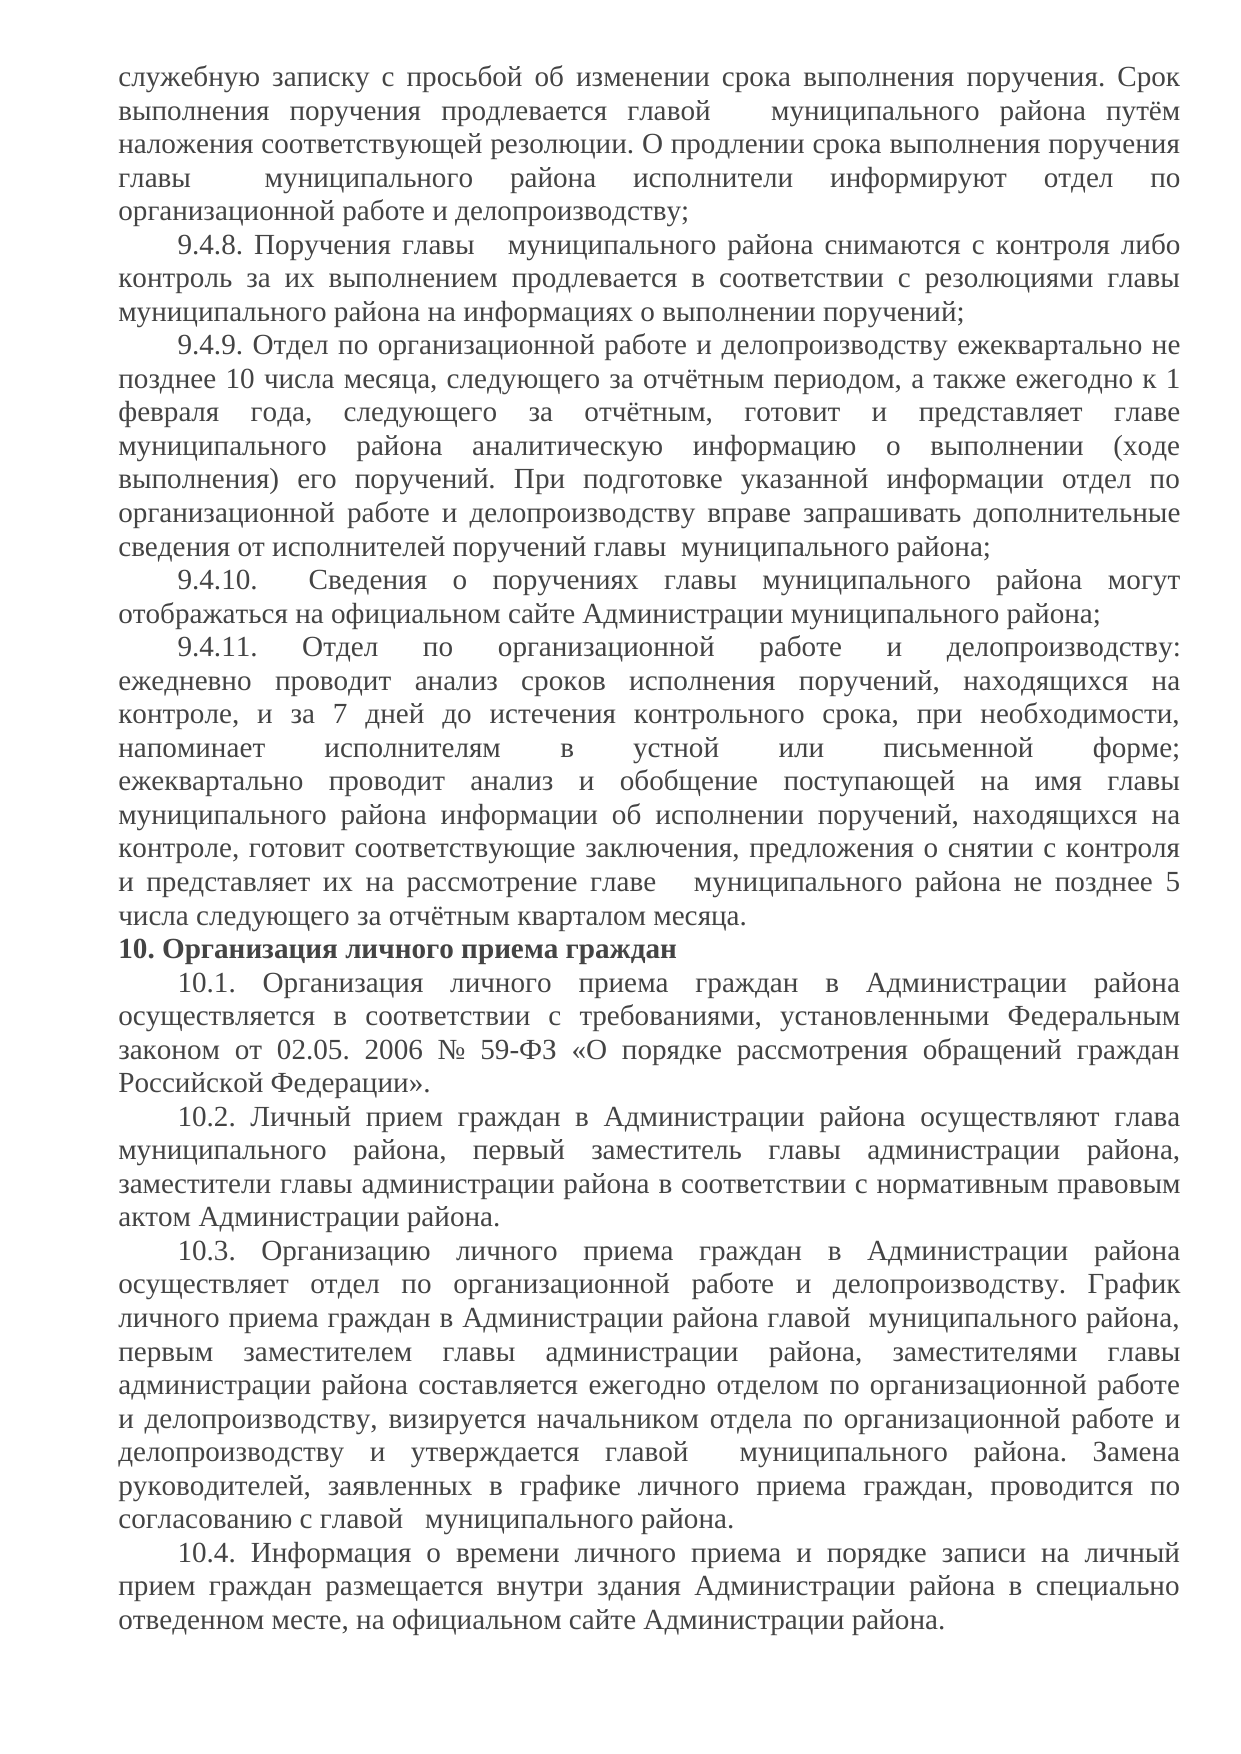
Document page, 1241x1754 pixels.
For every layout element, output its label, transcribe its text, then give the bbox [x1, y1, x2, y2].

text 9.4.11. Отдел по организационной работе и делопроизводству: ежедневно проводит анализ сроков исполнения поручений, находящихся на контроле, и за 7 дней до истечения контрольного срока, при необходимости, напоминает исполнителям в устной или письменной форме; ежеквартально проводит анализ и обобщение поступающей на имя главы муниципального района информации об исполнении поручений, находящихся на контроле, готовит соответствующие заключения, предложения о снятии с контроля и представляет их на рассмотрение главе муниципального района не позднее 5 числа следующего за отчётным кварталом месяца. [118, 629, 1181, 931]
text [118, 59, 1181, 227]
text 9.4.8. Поручения главы муниципального района снимаются с контроля либо контроль за их выполнением продлевается в соответствии с резолюциями главы муниципального района на информациях о выполнении поручений; [118, 227, 1181, 327]
text 10.4. Информация о времени личного приема и порядке записи на личный прием граждан размещается внутри здания Администрации района в специально отведенном месте, на официальном сайте Администрации района. [118, 1535, 1181, 1636]
text 10.3. Организацию личного приема граждан в Администрации района осуществляет отдел по организационной работе и делопроизводству. График личного приема граждан в Администрации района главой муниципального района, первым заместителем главы администрации района, заместителями главы администрации района составляется ежегодно отделом по организационной работе и делопроизводству, визируется начальником отдела по организационной работе и делопроизводству и утверждается главой муниципального района. Замена руководителей, заявленных в графике личного приема граждан, проводится по согласованию с главой муниципального района. [118, 1233, 1181, 1535]
text 10. Организация личного приема граждан [118, 931, 1181, 965]
text 10.2. Личный прием граждан в Администрации района осуществляют глава муниципального района, первый заместитель главы администрации района, заместители главы администрации района в соответствии с нормативным правовым актом Администрации района. [118, 1099, 1181, 1233]
text 9.4.10. Сведения о поручениях главы муниципального района могут отображаться на официальном сайте Администрации муниципального района; [118, 562, 1181, 629]
text 10.1. Организация личного приема граждан в Администрации района осуществляется в соответствии с требованиями, установленными Федеральным законом от 02.05. 2006 № 59-ФЗ «О порядке рассмотрения обращений граждан Российской Федерации». [118, 965, 1181, 1099]
text 9.4.9. Отдел по организационной работе и делопроизводству ежеквартально не позднее 10 числа месяца, следующего за отчётным периодом, а также ежегодно к 1 февраля года, следующего за отчётным, готовит и представляет главе муниципального района аналитическую информацию о выполнении (ходе выполнения) его поручений. При подготовке указанной информации отдел по организационной работе и делопроизводству вправе запрашивать дополнительные сведения от исполнителей поручений главы муниципального района; [118, 327, 1181, 562]
